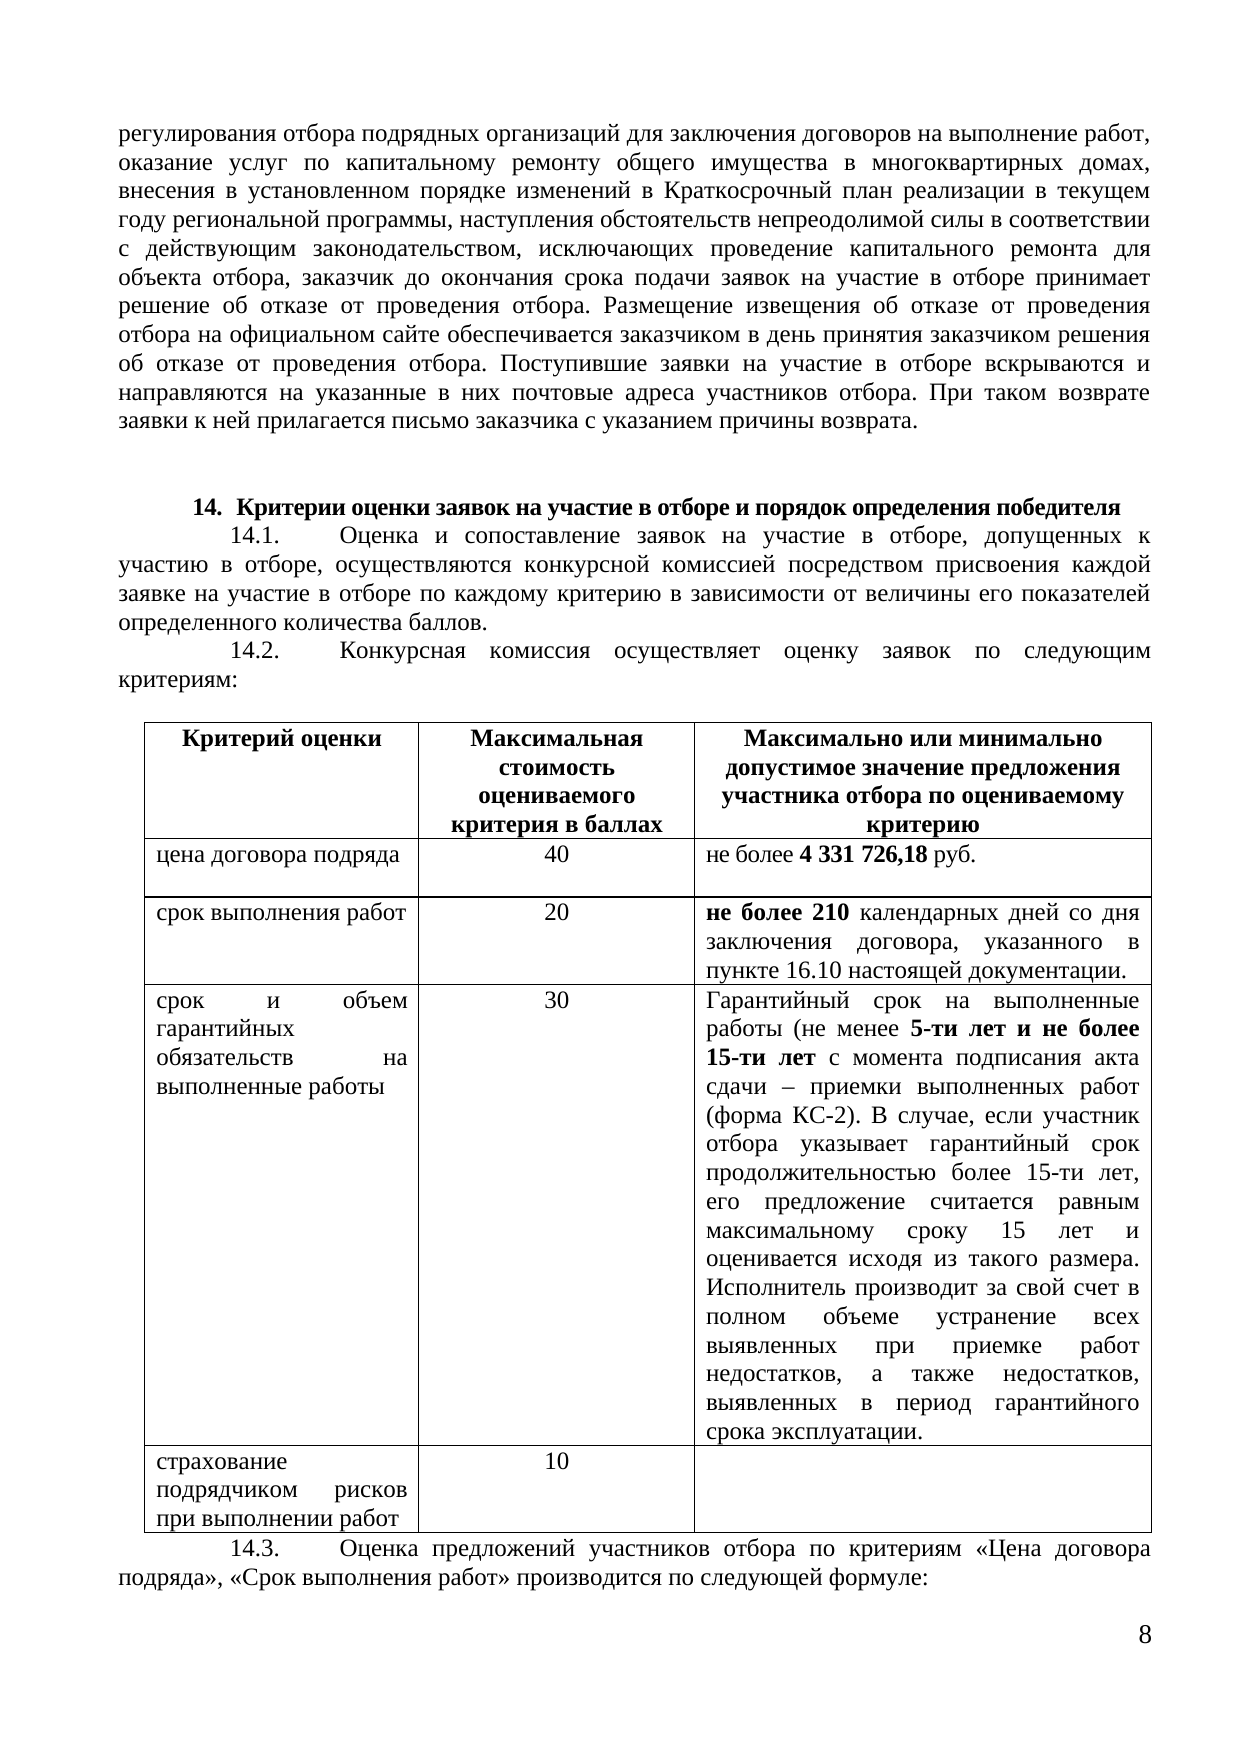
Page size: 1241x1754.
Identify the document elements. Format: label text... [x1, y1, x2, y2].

table_cell 20 [419, 898, 694, 984]
table_header Критерий оценки [145, 723, 418, 838]
table_cell [695, 1446, 1151, 1532]
table_cell Гарантийный срок на выполненные работы (не менее 5-ти лет и не более 15-ти лет с момента подписания акта сдачи – приемки выполненных работ (форма КС-2). В случае, если участник отбора указывает гарантийный срок продолжительностью более 15-ти лет, его предложение считается равным максимальному сроку 15 лет и оценивается исходя из такого размера. Исполнитель производит за свой счет в полном объеме устранение всех выявленных при приемке работ недостатков, а также недостатков, выявленных в период гарантийного срока эксплуатации. [695, 985, 1151, 1445]
list Оценка и сопоставление заявок на участие в отборе, допущенных к участию в отборе, осуществляются конкурсной комиссией посредством присвоения каждой заявке на участие в отборе по каждому критерию в зависимости от величины его показателей определенного количества баллов. [118, 521, 1152, 636]
table_cell 30 [419, 985, 694, 1445]
table_cell срок выполнения работ [145, 898, 418, 984]
list Конкурсная комиссия осуществляет оценку заявок по следующим критериям: [118, 636, 1152, 693]
list Критерии оценки заявок на участие в отборе и порядок определения победителя [118, 492, 1160, 521]
table_cell не более 4 331 726,18 руб. [695, 839, 1151, 896]
table_cell цена договора подряда [145, 839, 418, 896]
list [118, 118, 1152, 434]
list Оценка предложений участников отбора по критериям «Цена договора подряда», «Срок выполнения работ» производится по следующей формуле: [118, 1533, 1152, 1591]
table_cell 10 [419, 1446, 694, 1532]
table_cell 40 [419, 839, 694, 896]
table_header Максимальная стоимость оцениваемого критерия в баллах [419, 723, 694, 838]
table_cell не более 210 календарных дней со дня заключения договора, указанного в пункте 16.10 настоящей документации. [695, 898, 1151, 984]
table_cell страхование подрядчиком рисков при выполнении работ [145, 1446, 418, 1532]
table_header Максимально или минимально допустимое значение предложения участника отбора по оцениваемому критерию [695, 723, 1151, 838]
table_cell срок и объем гарантийных обязательств на выполненные работы [145, 985, 418, 1445]
